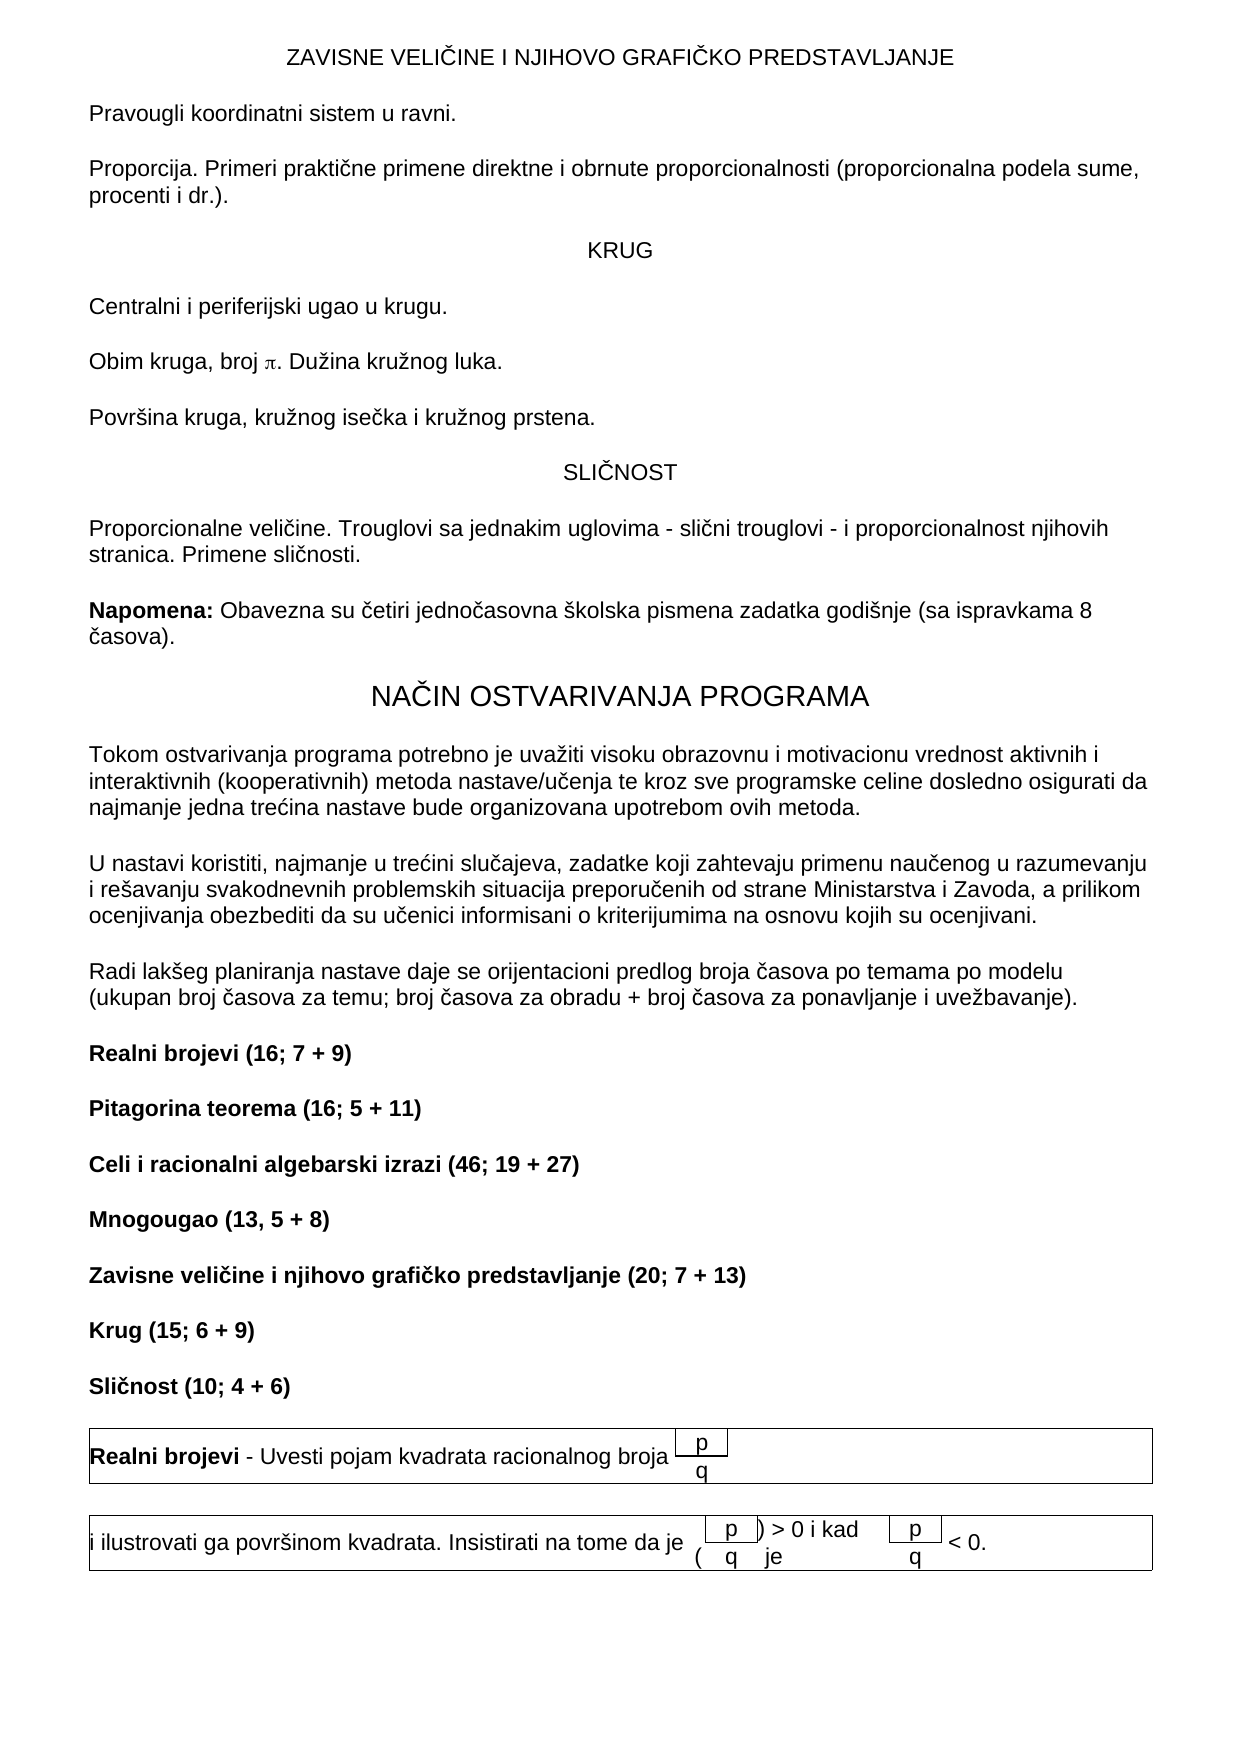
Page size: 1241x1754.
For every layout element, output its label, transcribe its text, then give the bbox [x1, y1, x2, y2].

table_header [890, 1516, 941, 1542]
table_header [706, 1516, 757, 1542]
text Celi i racionalni algebarski izrazi (46; 19 + 27) [89, 1151, 1152, 1177]
text Realni brojevi (16; 7 + 9) [89, 1040, 1152, 1066]
text KRUG [89, 237, 1152, 264]
text U nastavi koristiti, najmanje u trećini slučajeva, zadatke koji zahtevaju primenu naučenog u razumevanju i rešavanju svakodnevnih problemskih situacija preporučenih od strane Ministarstva i Zavoda, a prilikom ocenjivanja obezbediti da su učenici informisani o kriterijumima na osnovu kojih su ocenjivani. [89, 849, 1152, 929]
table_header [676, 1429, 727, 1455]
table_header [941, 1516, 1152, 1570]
text Tokom ostvarivanja programa potrebno je uvažiti visoku obrazovnu i motivacionu vrednost aktivnih i interaktivnih (kooperativnih) metoda nastave/učenja te kroz sve programske celine dosledno osigurati da najmanje jedna trećina nastave bude organizovana upotrebom ovih metoda. [89, 741, 1152, 820]
text Centralni i periferijski ugao u krugu. [89, 293, 1152, 319]
text NAČIN OSTVARIVANJA PROGRAMA [89, 679, 1152, 712]
text Sličnost (10; 4 + 6) [89, 1373, 1152, 1399]
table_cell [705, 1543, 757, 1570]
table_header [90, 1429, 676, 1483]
text SLIČNOST [89, 459, 1152, 486]
text Proporcija. Primeri praktične primene direktne i obrnute proporcionalnosti (proporcionalna podela sume, procenti i dr.). [89, 155, 1152, 208]
text Mnogougao (13, 5 + 8) [89, 1206, 1152, 1233]
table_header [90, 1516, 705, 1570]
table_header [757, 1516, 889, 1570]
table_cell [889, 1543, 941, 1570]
text Obim kruga, broj . Dužina kružnog luka. [89, 348, 1152, 375]
text ZAVISNE VELIČINE I NJIHOVO GRAFIČKO PREDSTAVLJANJE [89, 44, 1152, 71]
text Pitagorina teorema (16; 5 + 11) [89, 1095, 1152, 1122]
text Krug (15; 6 + 9) [89, 1317, 1152, 1344]
text Radi lakšeg planiranja nastave daje se orijentacioni predlog broja časova po temama po modelu (ukupan broj časova za temu; broj časova za obradu + broj časova za ponavljanje i uvežbavanje). [89, 958, 1152, 1011]
text Napomena: Obavezna su četiri jednočasovna školska pismena zadatka godišnje (sa ispravkama 8 časova). [89, 597, 1152, 649]
text Zavisne veličine i njihovo grafičko predstavljanje (20; 7 + 13) [89, 1262, 1152, 1288]
text Pravougli koordinatni sistem u ravni. [89, 100, 1152, 126]
text Proporcionalne veličine. Trouglovi sa jednakim uglovima - slični trouglovi - i proporcionalnost njihovih stranica. Primene sličnosti. [89, 515, 1152, 568]
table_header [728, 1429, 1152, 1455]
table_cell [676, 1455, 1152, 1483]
text Površina kruga, kružnog isečka i kružnog prstena. [89, 404, 1152, 430]
